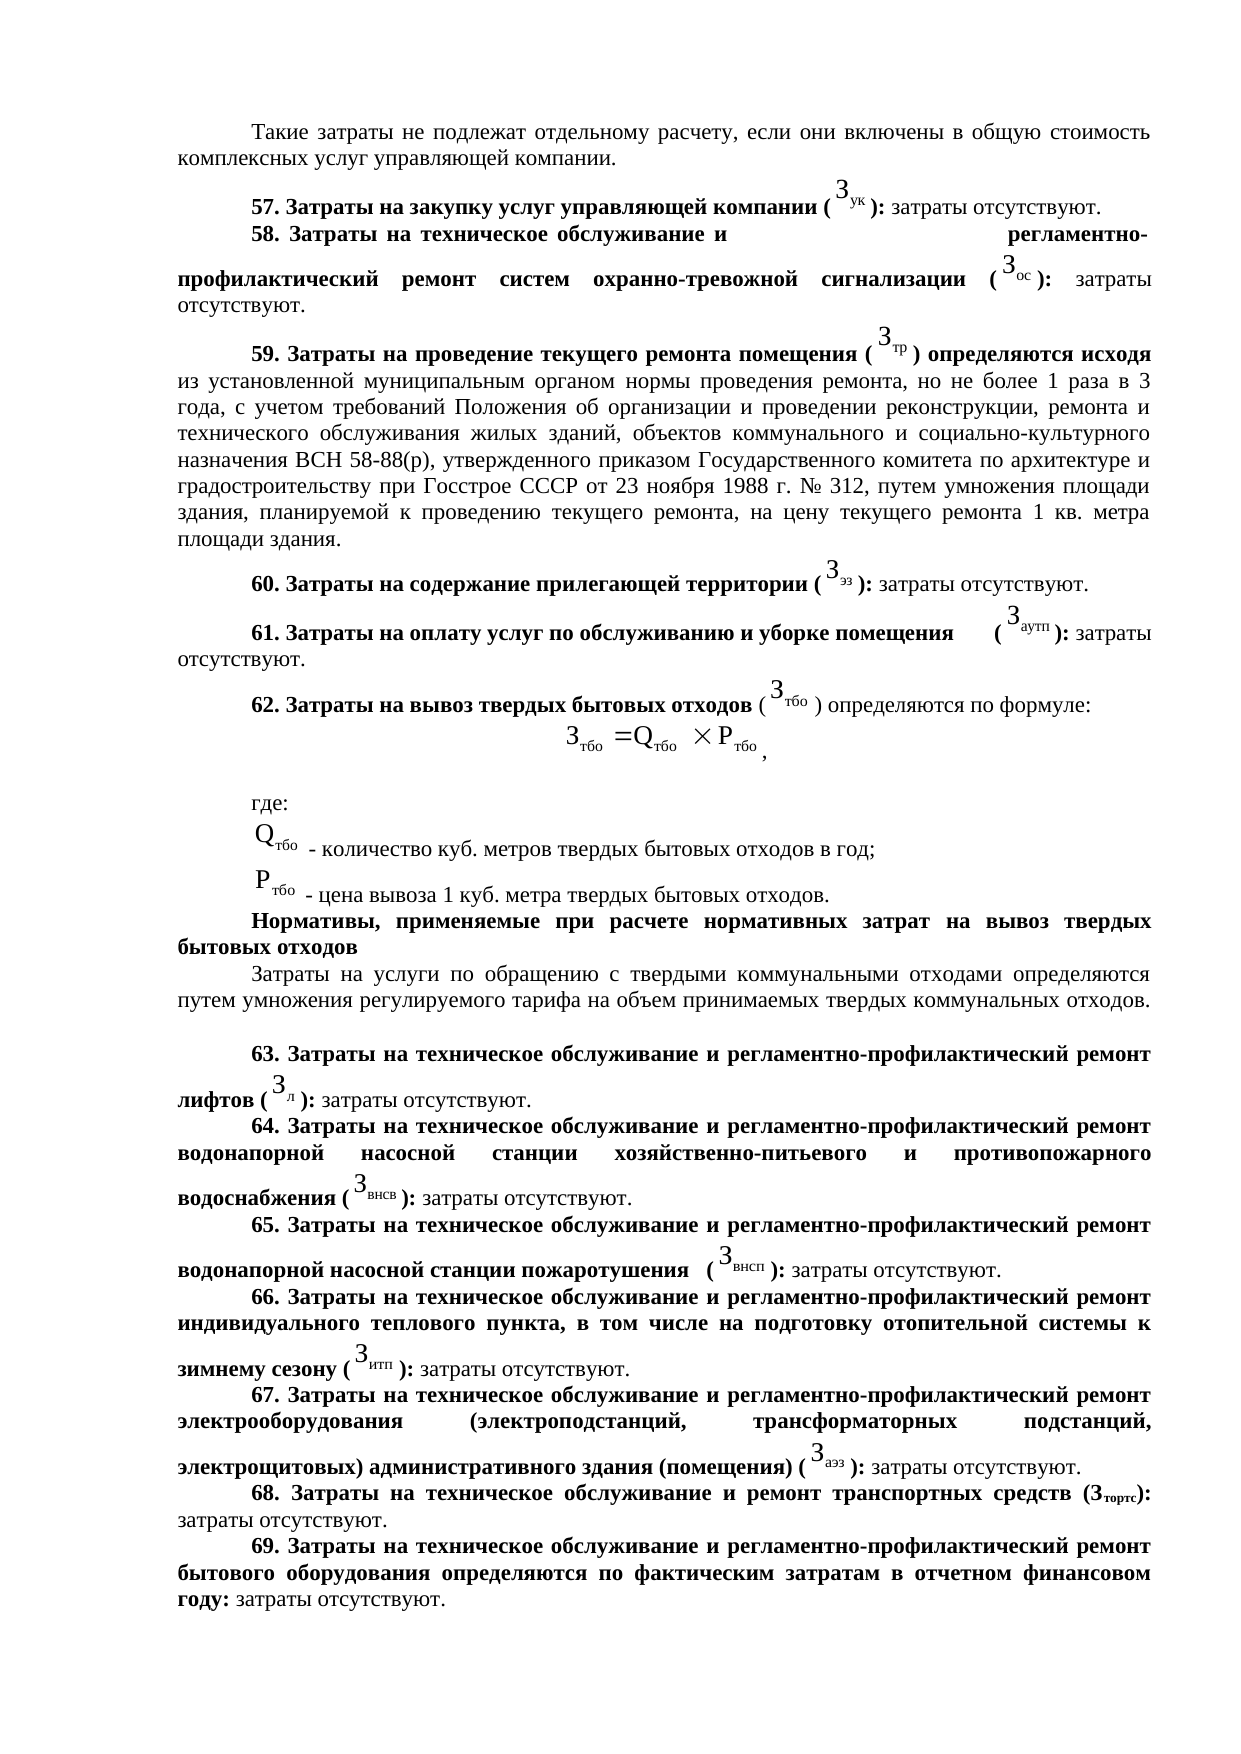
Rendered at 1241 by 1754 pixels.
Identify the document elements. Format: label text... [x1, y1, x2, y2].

text 59. Затраты на проведение текущего ремонта помещения () определяются исходя из установленной муниципальным органом нормы проведения ремонта, но не более 1 раза в 3 года, с учетом требований Положения об организации и проведении реконструкции, ремонта и технического обслуживания жилых зданий, объектов коммунального и социально-культурного назначения ВСН 58-88(р), утвержденного приказом Государственного комитета по архитектуре и градостроительству при Госстрое СССР от 23 ноября 1988 г. № 312, путем умножения площади здания, планируемой к проведению текущего ремонта, на цену текущего ремонта 1 кв. метра площади здания. [177, 318, 1152, 551]
text 63. Затраты на техническое обслуживание и регламентно-профилактический ремонт лифтов (): затраты отсутствуют. [177, 1041, 1152, 1112]
text - количество куб. метров твердых бытовых отходов в год; [177, 816, 1152, 861]
text , [177, 717, 1152, 763]
text 69. Затраты на техническое обслуживание и регламентно-профилактический ремонт бытового оборудования определяются по фактическим затратам в отчетном финансовом году: затраты отсутствуют. [177, 1532, 1152, 1611]
text Нормативы, применяемые при расчете нормативных затрат на вывоз твердых бытовых отходов [177, 907, 1152, 960]
text 58. Затраты на техническое обслуживание и регламентно-профилактический ремонт систем охранно-тревожной сигнализации (): затраты отсутствуют. [177, 219, 1152, 318]
text - цена вывоза 1 куб. метра твердых бытовых отходов. [177, 861, 1152, 907]
text 67. Затраты на техническое обслуживание и регламентно-профилактический ремонт электрооборудования (электроподстанций, трансформаторных подстанций, электрощитовых) административного здания (помещения) (): затраты отсутствуют. [177, 1381, 1152, 1479]
text Затраты на услуги по обращению с твердыми коммунальными отходами определяются путем умножения регулируемого тарифа на объем принимаемых твердых коммунальных отходов. [177, 960, 1152, 1041]
text 66. Затраты на техническое обслуживание и регламентно-профилактический ремонт индивидуального теплового пункта, в том числе на подготовку отопительной системы к зимнему сезону (): затраты отсутствуют. [177, 1283, 1152, 1381]
text 65. Затраты на техническое обслуживание и регламентно-профилактический ремонт водонапорной насосной станции пожаротушения (): затраты отсутствуют. [177, 1211, 1152, 1283]
text где: [177, 789, 1152, 816]
text 64. Затраты на техническое обслуживание и регламентно-профилактический ремонт водонапорной насосной станции хозяйственно-питьевого и противопожарного водоснабжения (): затраты отсутствуют. [177, 1112, 1152, 1211]
text 60. Затраты на содержание прилегающей территории (): затраты отсутствуют. [177, 551, 1152, 597]
text 57. Затраты на закупку услуг управляющей компании (): затраты отсутствуют. [177, 171, 1152, 219]
text 62. Затраты на вывоз твердых бытовых отходов () определяются по формуле: [177, 672, 1152, 717]
text Такие затраты не подлежат отдельному расчету, если они включены в общую стоимость комплексных услуг управляющей компании. [177, 118, 1152, 171]
text 68. Затраты на техническое обслуживание и ремонт транспортных средств (Зтортс): затраты отсутствуют. [177, 1479, 1152, 1532]
text 61. Затраты на оплату услуг по обслуживанию и уборке помещения (): затраты отсутствуют. [177, 597, 1152, 672]
